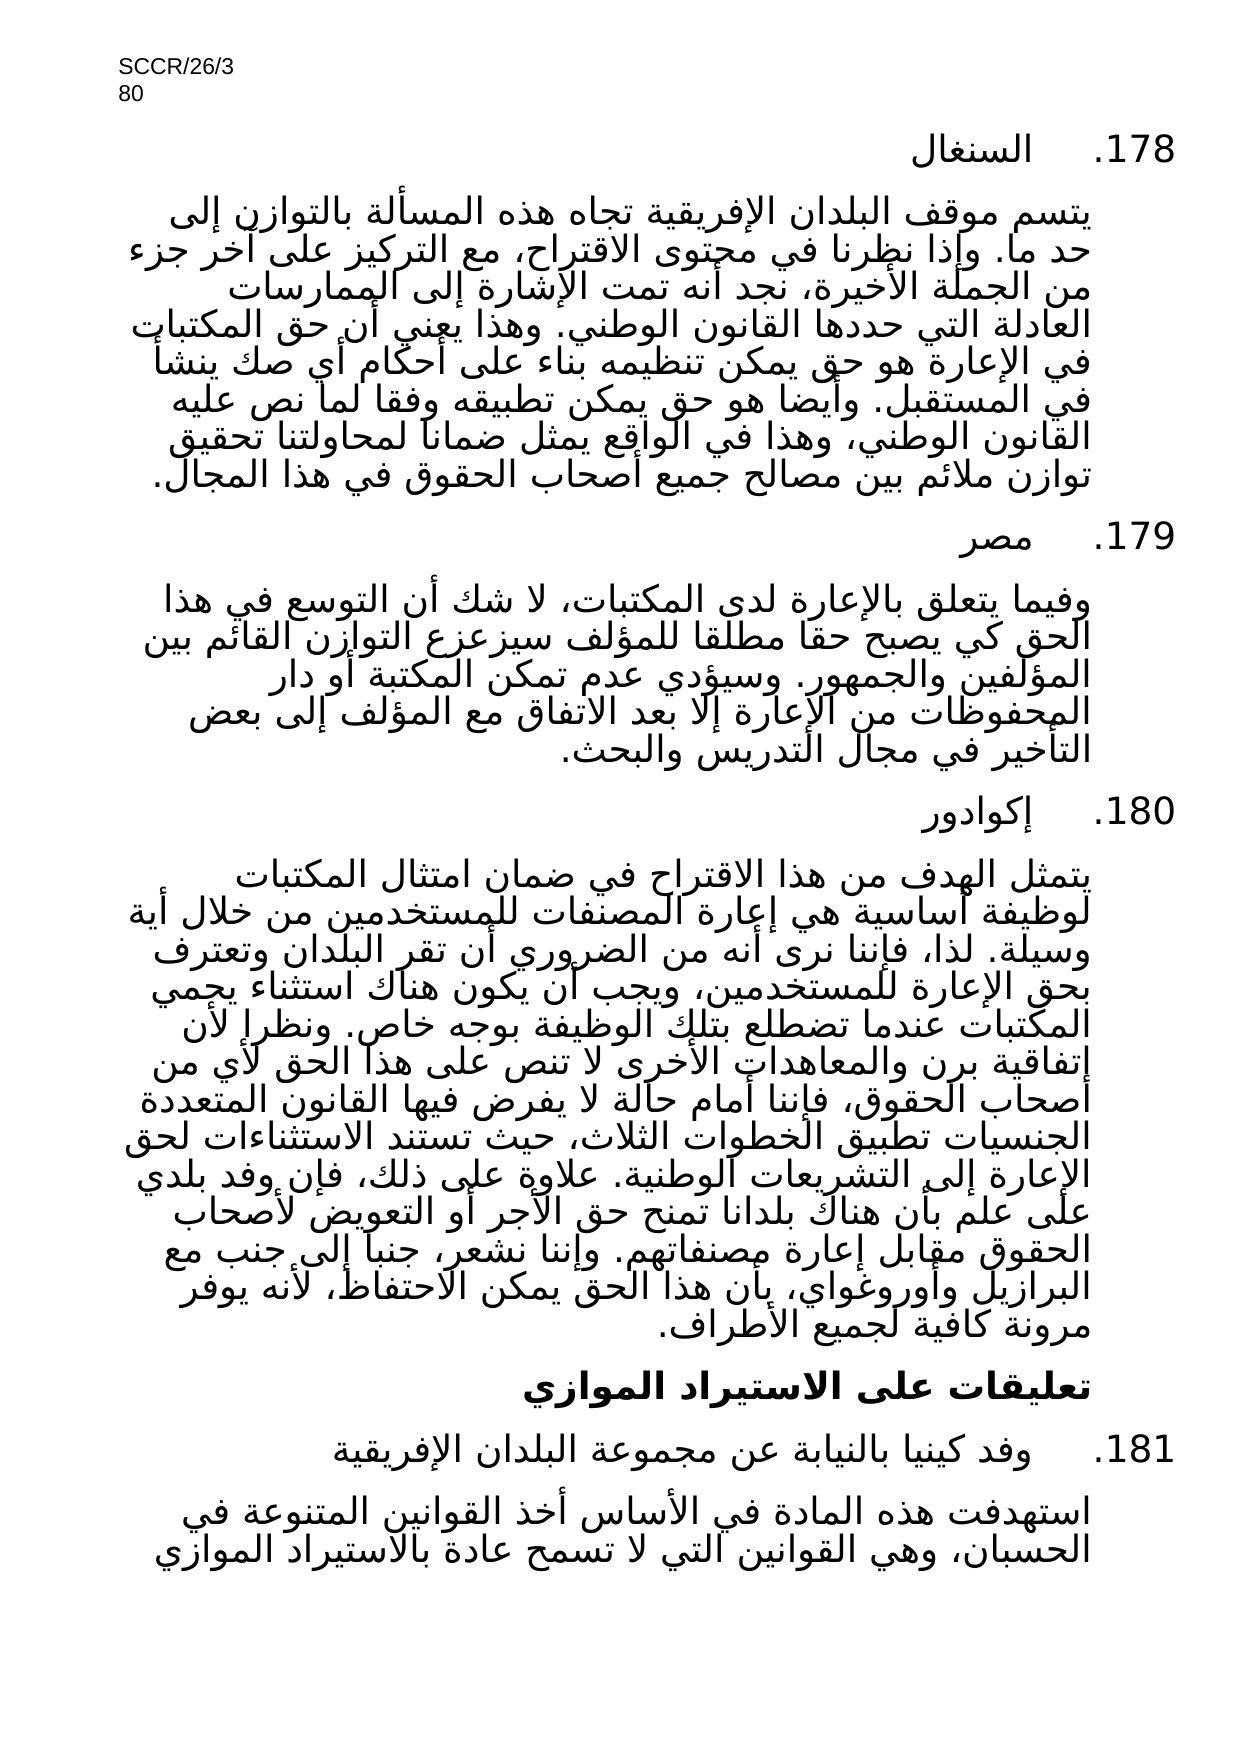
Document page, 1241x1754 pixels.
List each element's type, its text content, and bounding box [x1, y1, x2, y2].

text إكوادور [118, 795, 1092, 832]
text وفد كينيا بالنيابة عن مجموعة البلدان الإفريقية [118, 1432, 1092, 1470]
text تعليقات على الاستيراد الموازي [118, 1370, 643, 1407]
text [118, 1495, 1092, 1570]
text يتمثل الهدف من هذا الاقتراح في ضمان امتثال المكتبات لوظيفة أساسية هي إعارة المصنفات للمستخدمين من خلال أية وسيلة. لذا، فإننا نرى أنه من الضروري أن تقر البلدان وتعترف بحق الإعارة للمستخدمين، ويجب أن يكون هناك استثناء يحمي المكتبات عندما تضطلع بتلك الوظيفة بوجه خاص. ونظرا لأن اتفاقية برن والمعاهدات الأخرى لا تنص على هذا الحق لأي من أصحاب الحقوق، فإننا أمام حالة لا يفرض فيها القانون المتعددة الجنسيات تطبيق الخطوات الثلاث، حيث تستند الاستثناءات لحق الإعارة إلى التشريعات الوطنية. علاوة على ذلك، فإن وفد بلدي على علم بأن هناك بلدانا تمنح حق الأجر أو التعويض لأصحاب الحقوق مقابل إعارة مصنفاتهم. وإننا نشعر، جنبا إلى جنب مع البرازيل وأوروغواي، بأن هذا الحق يمكن الاحتفاظ، لأنه يوفر مرونة كافية لجميع الأطراف. [118, 857, 1092, 1345]
text تعليقات على الاستيراد الموازي [604, 1370, 1092, 1407]
text وفيما يتعلق بالإعارة لدى المكتبات، لا شك أن التوسع في هذا الحق كي يصبح حقا مطلقا للمؤلف سيزعزع التوازن القائم بين المؤلفين والجمهور. وسيؤدي عدم تمكن المكتبة أو دار المحفوظات من الإعارة إلا بعد الاتفاق مع المؤلف إلى بعض التأخير في مجال التدريس والبحث. [118, 582, 1092, 770]
text يتسم موقف البلدان الإفريقية تجاه هذه المسألة بالتوازن إلى حد ما. وإذا نظرنا في محتوى الاقتراح، مع التركيز على آخر جزء من الجملة الأخيرة، نجد أنه تمت الإشارة إلى الممارسات العادلة التي حددها القانون الوطني. وهذا يعني أن حق المكتبات في الإعارة هو حق يمكن تنظيمه بناء على أحكام أي صك ينشأ في المستقبل. وأيضا هو حق يمكن تطبيقه وفقا لما نص عليه القانون الوطني، وهذا في الواقع يمثل ضمانا لمحاولتنا تحقيق توازن ملائم بين مصالح جميع أصحاب الحقوق في هذا المجال. [118, 195, 1092, 495]
text السنغال [118, 132, 1092, 170]
text مصر [118, 520, 1092, 557]
